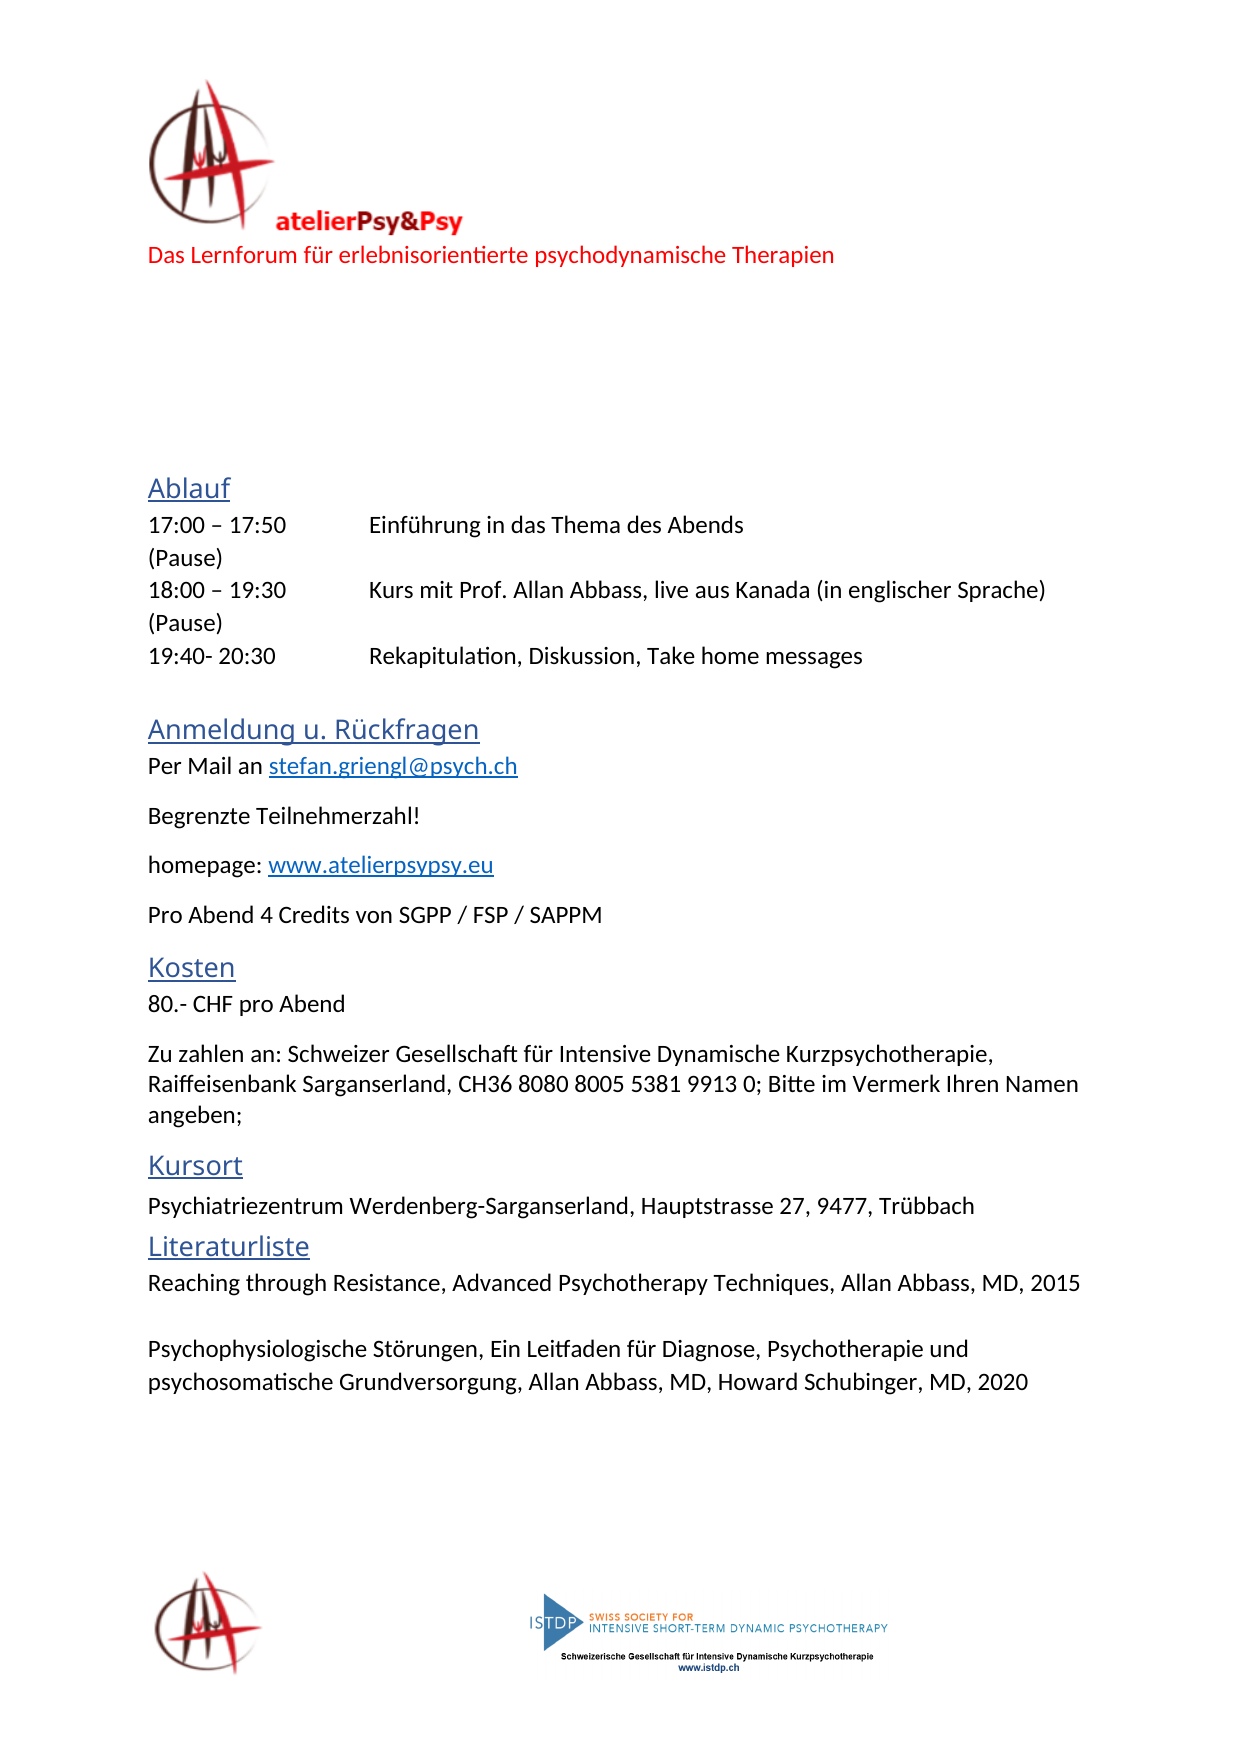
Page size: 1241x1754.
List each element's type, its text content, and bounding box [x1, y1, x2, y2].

subtitle Kursort [148, 1146, 1093, 1183]
subtitle Kosten [148, 949, 1093, 986]
subtitle Psychiatriezentrum Werdenberg-Sarganserland, Hauptstrasse 27, 9477, Trübbach [148, 1190, 1093, 1221]
picture [147, 73, 466, 239]
subtitle Ablauf [148, 469, 1093, 506]
subtitle Anmeldung u. Rückfragen [148, 711, 1093, 747]
text (Pause) [148, 608, 1093, 638]
picture [147, 1567, 263, 1681]
text Per Mail an stefan.griengl@psych.ch [148, 750, 1093, 781]
text Pro Abend 4 Credits von SGPP / FSP / SAPPM [148, 899, 1093, 929]
text Zu zahlen an: Schweizer Gesellschaft für Intensive Dynamische Kurzpsychotherapie, Raiffeisenbank Sarganserland, CH36 8080 8005 5381 9913 0; Bitte im Vermerk Ihren Namen angeben; [148, 1038, 1093, 1129]
text 80.- CHF pro Abend [148, 988, 1093, 1019]
text 18:00 – 19:30 Kurs mit Prof. Allan Abbass, live aus Kanada (in englischer Sprache) [148, 575, 1093, 605]
text Begrenzte Teilnehmerzahl! [148, 800, 1093, 830]
text Psychophysiologische Störungen, Ein Leitfaden für Diagnose, Psychotherapie und psychosomatische Grundversorgung, Allan Abbass, MD, Howard Schubinger, MD, 2020 [148, 1333, 1093, 1396]
text homepage: www.atelierpsypsy.eu [148, 849, 1093, 880]
subtitle Literaturliste [148, 1227, 1093, 1264]
text Reaching through Resistance, Advanced Psychotherapy Techniques, Allan Abbass, MD, 2015 [148, 1267, 1093, 1298]
text 17:00 – 17:50 Einführung in das Thema des Abends [148, 509, 1093, 539]
text (Pause) [148, 542, 1093, 572]
text 19:40- 20:30 Rekapitulation, Diskussion, Take home messages [148, 641, 1093, 671]
picture [528, 1588, 889, 1681]
